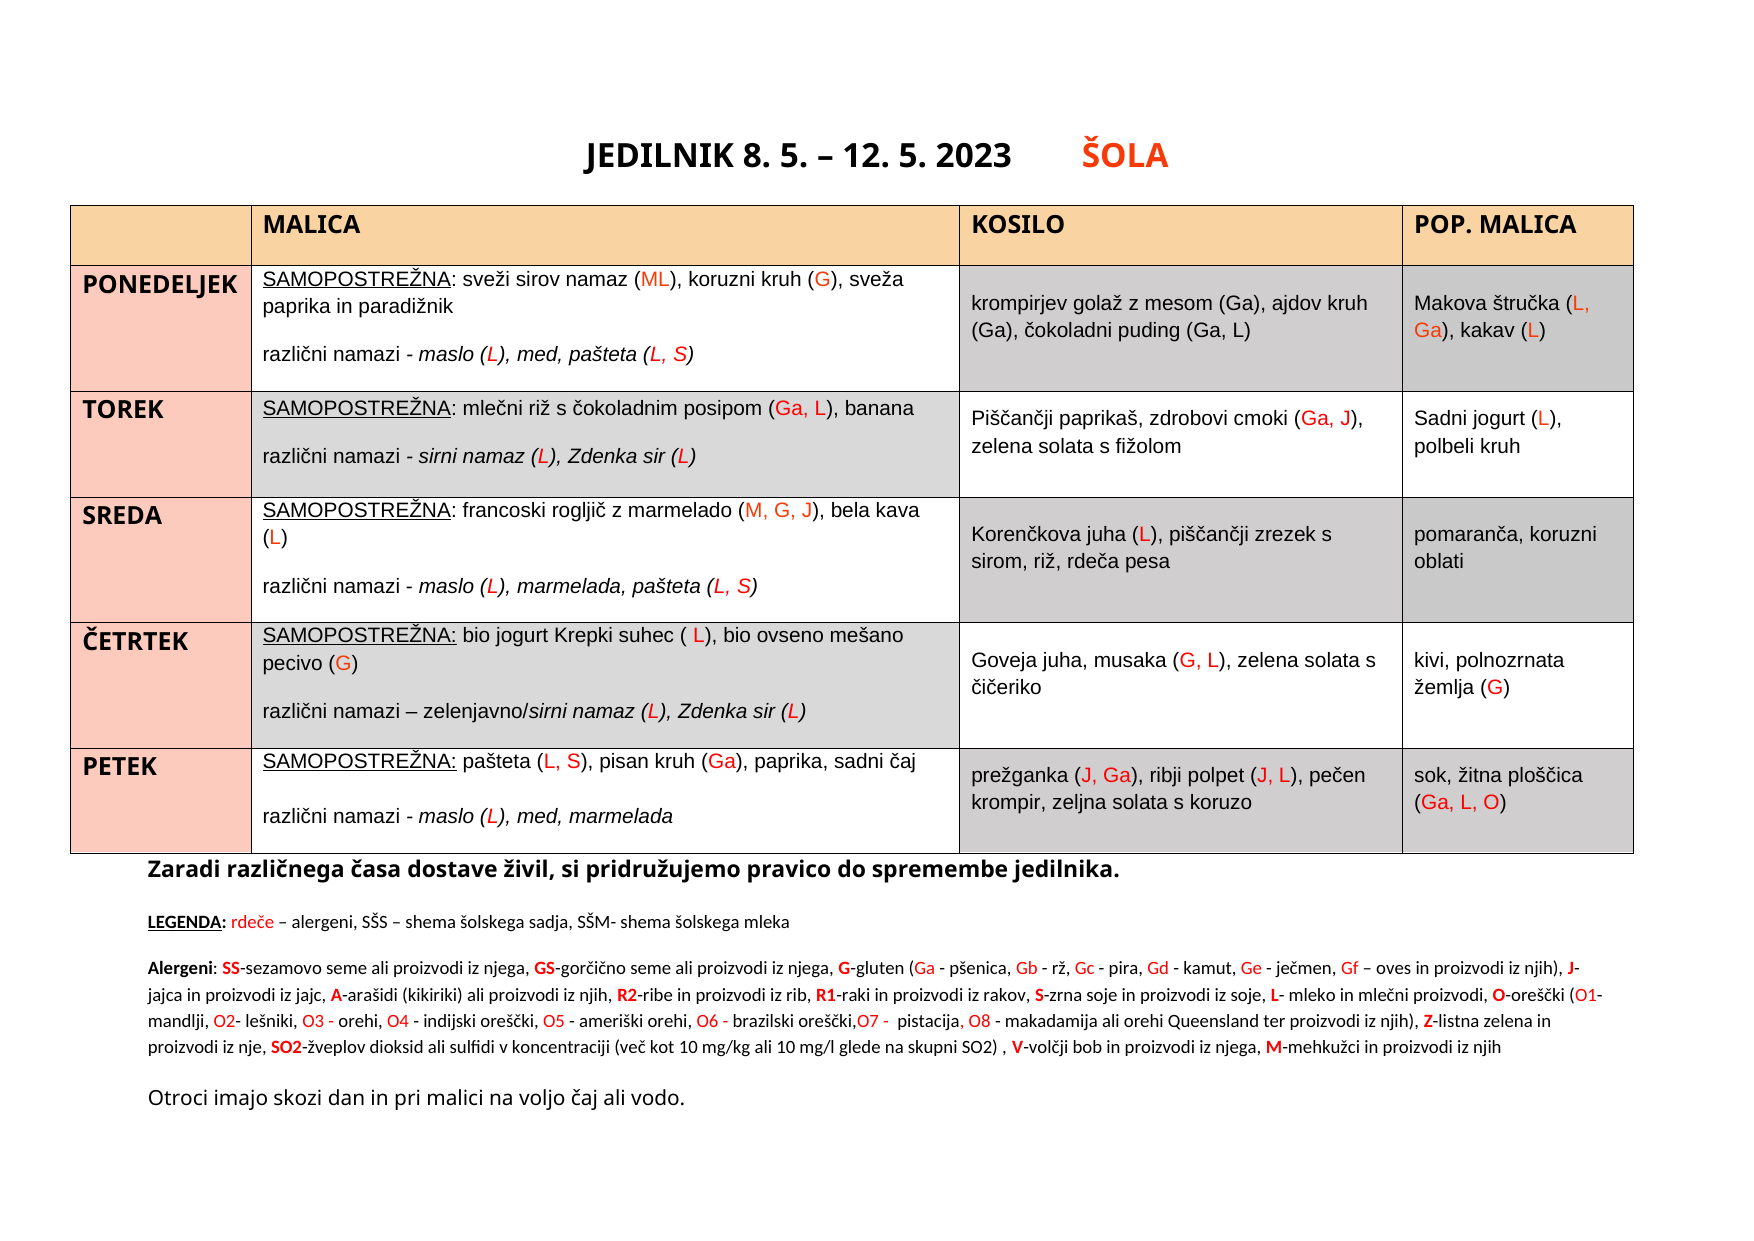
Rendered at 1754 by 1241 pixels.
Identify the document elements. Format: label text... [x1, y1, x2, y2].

table_cell krompirjev golaž z mesom (Ga), ajdov kruh (Ga), čokoladni puding (Ga, L) [960, 266, 1402, 391]
text Otroci imajo skozi dan in pri malici na voljo čaj ali vodo. [148, 1083, 1606, 1111]
table_cell ČETRTEK [71, 623, 251, 748]
text Zaradi različnega časa dostave živil, si pridružujemo pravico do spremembe jedilnika. [148, 854, 1606, 885]
table_cell SAMOPOSTREŽNA: mlečni riž s čokoladnim posipom (Ga, L), banana različni namazi - sirni namaz (L), Zdenka sir (L) [252, 392, 959, 497]
table_header KOSILO [960, 206, 1402, 265]
table_cell Sadni jogurt (L), polbeli kruh [1403, 392, 1633, 497]
table_cell SAMOPOSTREŽNA: francoski rogljič z marmelado (M, G, J), bela kava (L) različni namazi - maslo (L), marmelada, pašteta (L, S) [252, 498, 959, 622]
table_cell PETEK [71, 749, 251, 852]
table_cell SAMOPOSTREŽNA: sveži sirov namaz (ML), koruzni kruh (G), sveža paprika in paradižnik različni namazi - maslo (L), med, pašteta (L, S) [252, 266, 959, 391]
text Alergeni: SS-sezamovo seme ali proizvodi iz njega, GS-gorčično seme ali proizvodi iz njega, G-gluten (Ga - pšenica, Gb - rž, Gc - pira, Gd - kamut, Ge - ječmen, Gf – oves in proizvodi iz njih), J-jajca in proizvodi iz jajc, A-arašidi (kikiriki) ali proizvodi iz njih, R2-ribe in proizvodi iz rib, R1-raki in proizvodi iz rakov, S-zrna soje in proizvodi iz soje, L- mleko in mlečni proizvodi, O-oreščki (O1- mandlji, O2- lešniki, O3 - orehi, O4 - indijski oreščki, O5 - ameriški orehi, O6 - brazilski oreščki,O7 - pistacija, O8 - makadamija ali orehi Queensland ter proizvodi iz njih), Z-listna zelena in proizvodi iz nje, SO2-žveplov dioksid ali sulfidi v koncentraciji (več kot 10 mg/kg ali 10 mg/l glede na skupni SO2) , V-volčji bob in proizvodi iz njega, M-mehkužci in proizvodi iz njih [148, 956, 1606, 1058]
table_cell pomaranča, koruzni oblati [1403, 498, 1633, 622]
table_cell SAMOPOSTREŽNA: pašteta (L, S), pisan kruh (Ga), paprika, sadni čaj različni namazi - maslo (L), med, marmelada [252, 749, 959, 852]
table_cell Goveja juha, musaka (G, L), zelena solata s čičeriko [960, 623, 1402, 748]
table_cell SAMOPOSTREŽNA: bio jogurt Krepki suhec ( L), bio ovseno mešano pecivo (G) različni namazi – zelenjavno/sirni namaz (L), Zdenka sir (L) [252, 623, 959, 748]
text LEGENDA: rdeče – alergeni, SŠS – shema šolskega sadja, SŠM- shema šolskega mleka [148, 910, 1606, 933]
table_header MALICA [252, 206, 959, 265]
table_cell PONEDELJEK [71, 266, 251, 391]
table_cell kivi, polnozrnata žemlja (G) [1403, 623, 1633, 748]
text JEDILNIK 8. 5. – 12. 5. 2023 ŠOLA [148, 132, 1606, 178]
table_cell Makova štručka (L, Ga), kakav (L) [1403, 266, 1633, 391]
table_cell sok, žitna ploščica (Ga, L, O) [1403, 749, 1633, 852]
table_cell SREDA [71, 498, 251, 622]
table_header [71, 206, 251, 265]
table_cell Korenčkova juha (L), piščančji zrezek s sirom, riž, rdeča pesa [960, 498, 1402, 622]
table_cell Piščančji paprikaš, zdrobovi cmoki (Ga, J), zelena solata s fižolom [960, 392, 1402, 497]
table_cell TOREK [71, 392, 251, 497]
table_cell prežganka (J, Ga), ribji polpet (J, L), pečen krompir, zeljna solata s koruzo [960, 749, 1402, 852]
table_header POP. MALICA [1403, 206, 1633, 265]
